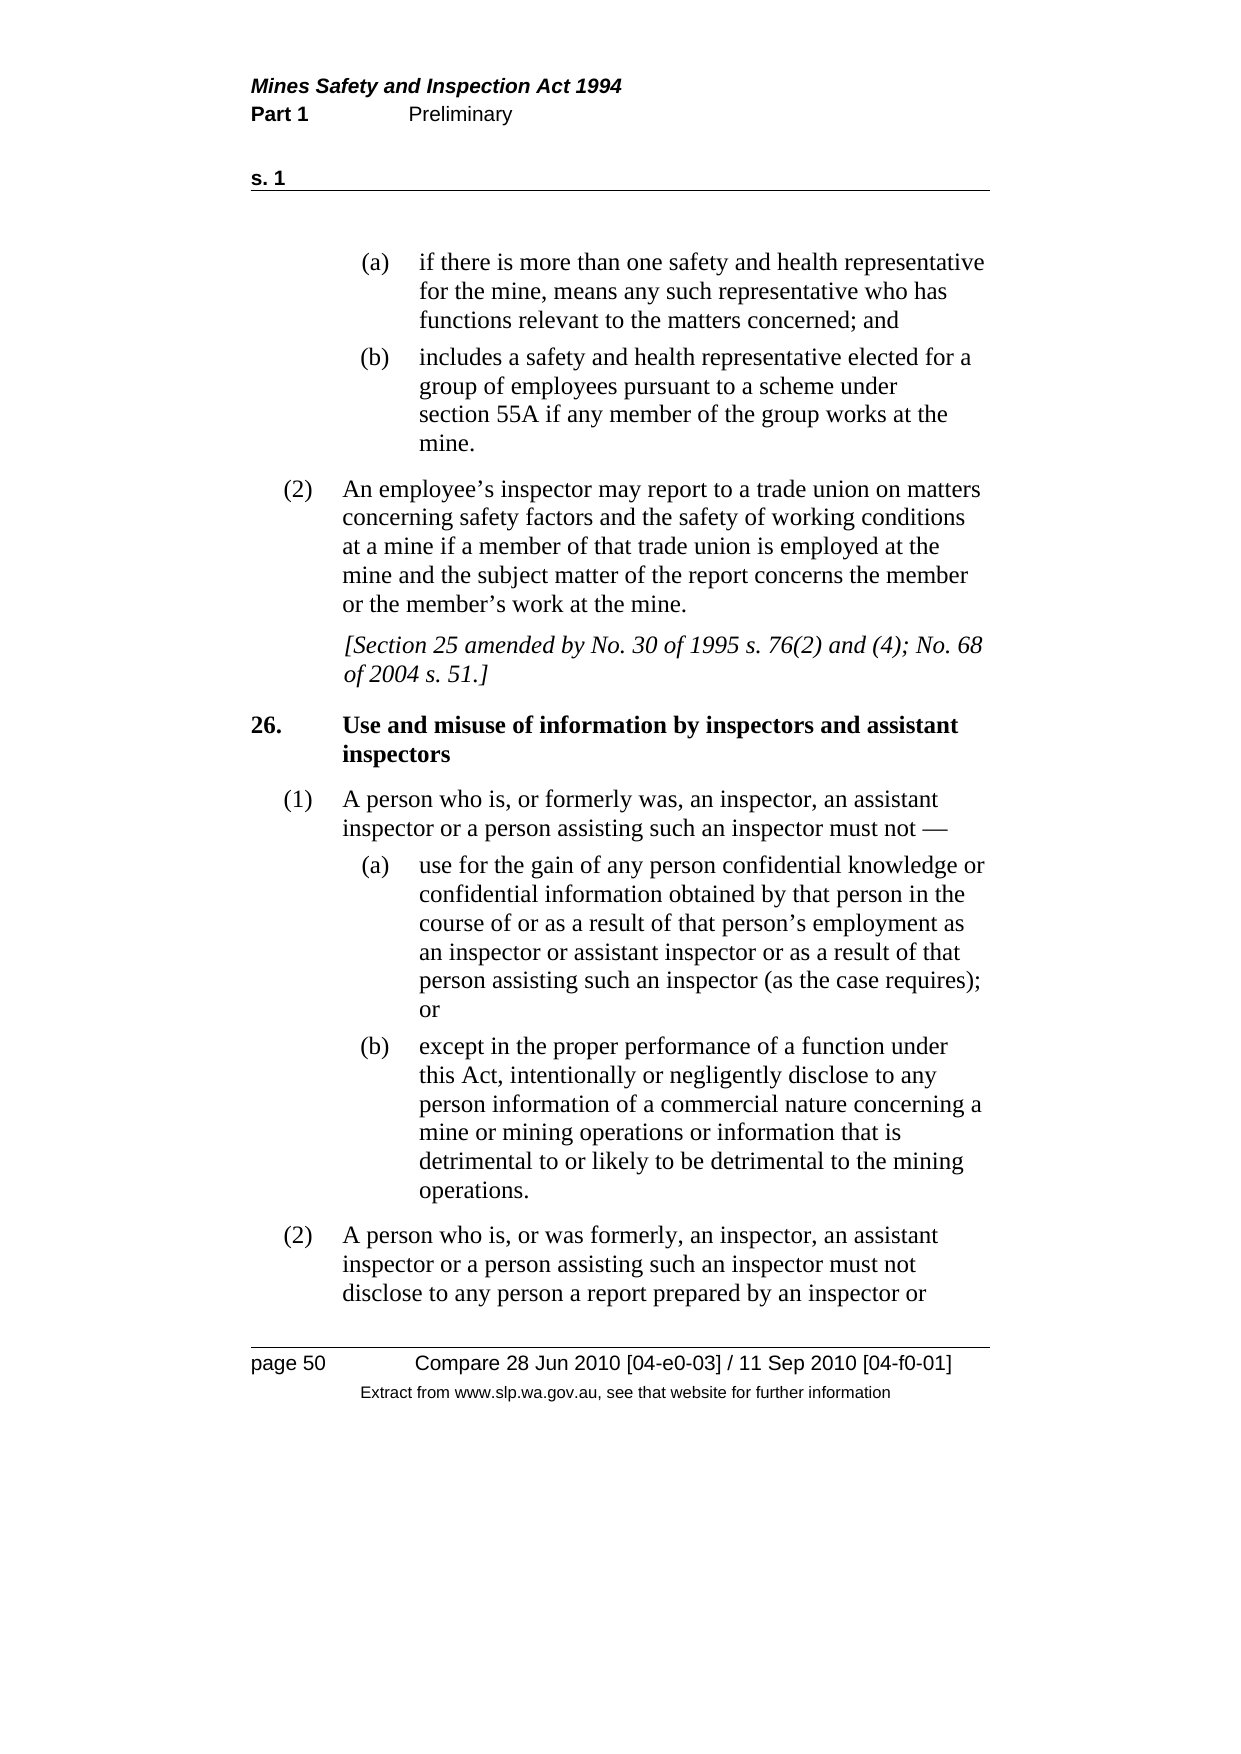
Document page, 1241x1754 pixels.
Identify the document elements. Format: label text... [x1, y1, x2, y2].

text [251, 1220, 990, 1307]
subtitle 26. Use and misuse of information by inspectors and assistant inspectors [251, 710, 990, 768]
text (b) except in the proper performance of a function under this Act, intentionally or negligently disclose to any person information of a commercial nature concerning a mine or mining operations or information that is detrimental to or likely to be detrimental to the mining operations. [251, 1031, 990, 1204]
text [Section 25 amended by No. 30 of 1995 s. 76(2) and (4); No. 68 of 2004 s. 51.] [251, 630, 990, 687]
text (1) A person who is, or formerly was, an inspector, an assistant inspector or a person assisting such an inspector must not — [251, 784, 990, 842]
text (b) includes a safety and health representative elected for a group of employees pursuant to a scheme under section 55A if any member of the group works at the mine. [251, 342, 990, 457]
text (a) if there is more than one safety and health representative for the mine, means any such representative who has functions relevant to the matters concerned; and [251, 247, 990, 334]
text (2) An employee’s inspector may report to a trade union on matters concerning safety factors and the safety of working conditions at a mine if a member of that trade union is employed at the mine and the subject matter of the report concerns the member or the member’s work at the mine. [251, 474, 990, 617]
text (a) use for the gain of any person confidential knowledge or confidential information obtained by that person in the course of or as a result of that person’s employment as an inspector or assistant inspector or as a result of that person assisting such an inspector (as the case requires); or [251, 850, 990, 1023]
